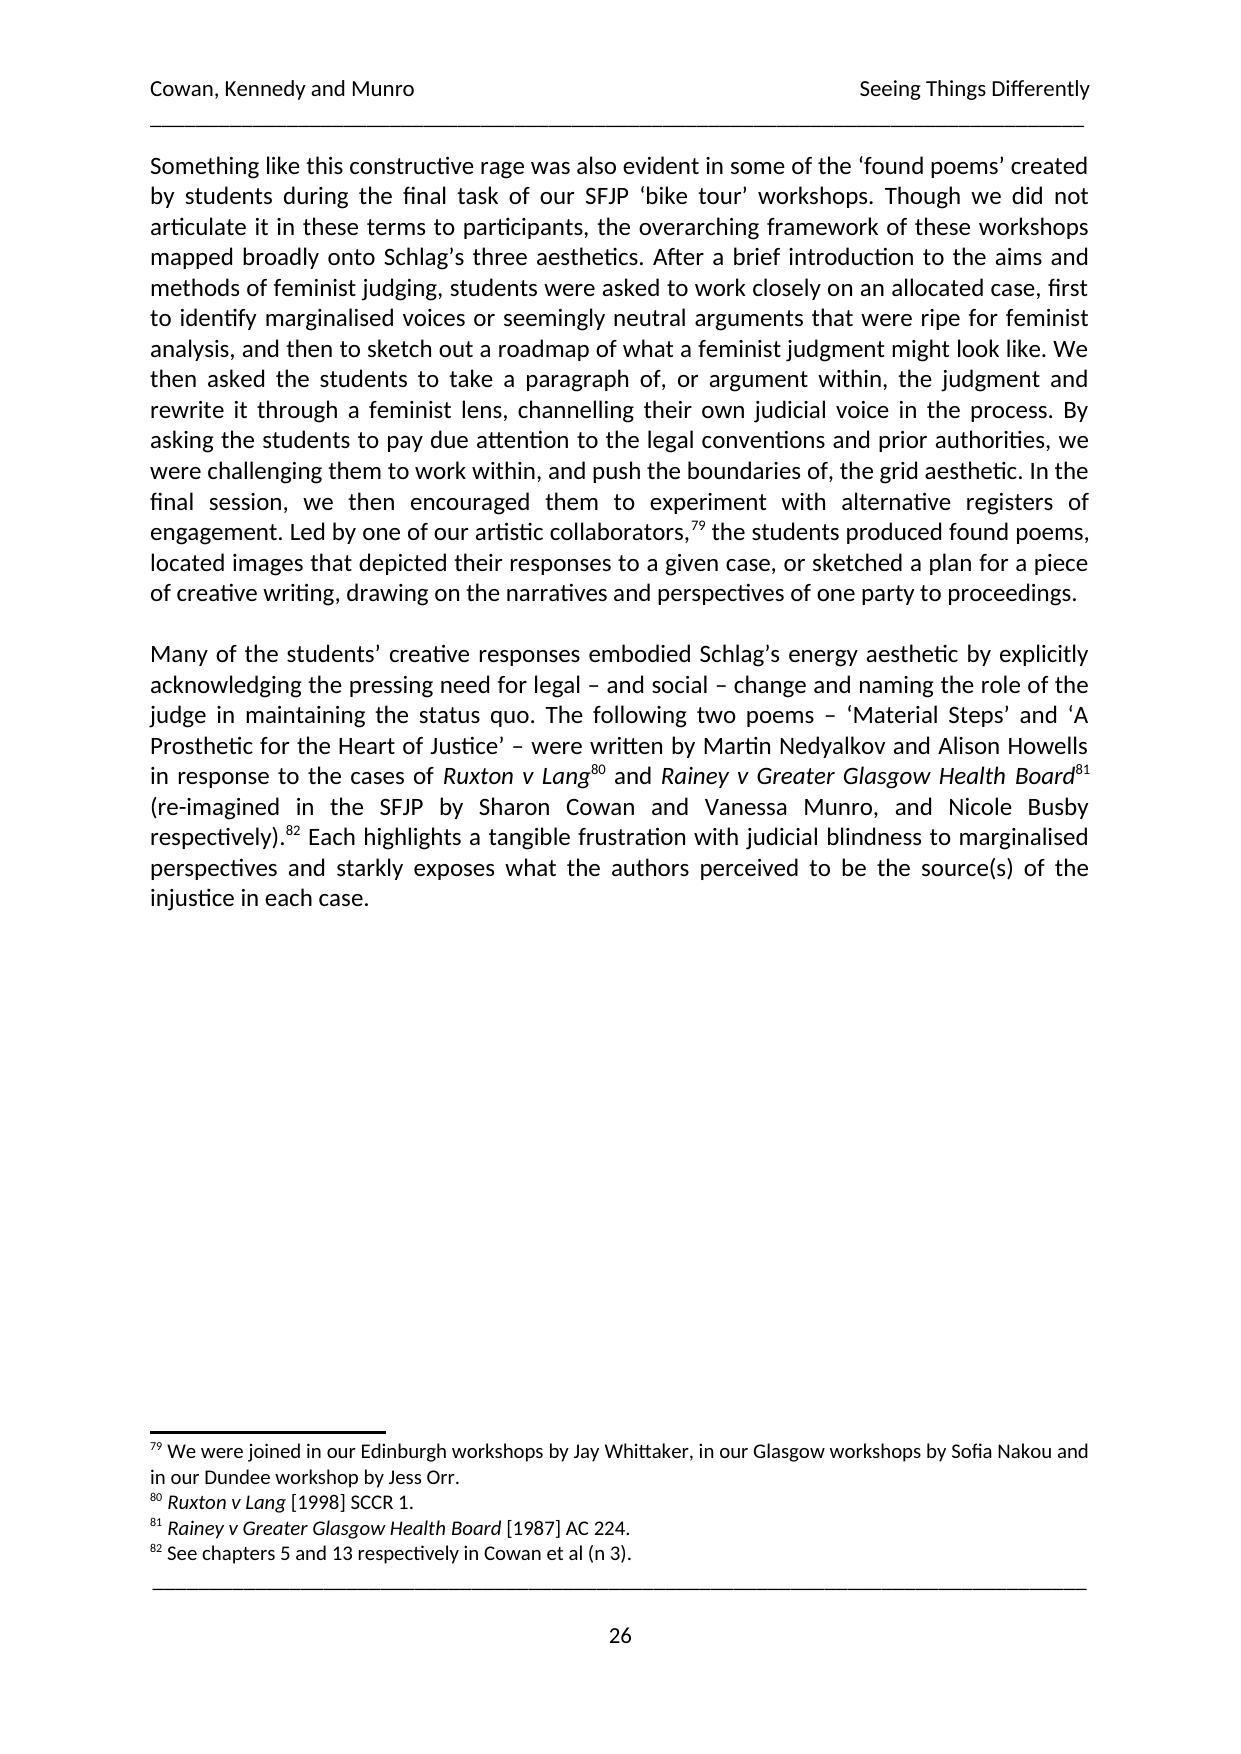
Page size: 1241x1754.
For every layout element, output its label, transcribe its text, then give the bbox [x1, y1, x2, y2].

text Many of the students’ creative responses embodied Schlag’s energy aesthetic by explicitly acknowledging the pressing need for legal – and social – change and naming the role of the judge in maintaining the status quo. The following two poems – ‘Material Steps’ and ‘A Prosthetic for the Heart of Justice’ – were written by Martin Nedyalkov and Alison Howells in response to the cases of Ruxton v Lang and Rainey v Greater Glasgow Health Board (re-imagined in the SFJP by Sharon Cowan and Vanessa Munro, and Nicole Busby respectively). Each highlights a tangible frustration with judicial blindness to marginalised perspectives and starkly exposes what the authors perceived to be the source(s) of the injustice in each case. [150, 638, 1090, 913]
text Something like this constructive rage was also evident in some of the ‘found poems’ created by students during the final task of our SFJP ‘bike tour’ workshops. Though we did not articulate it in these terms to participants, the overarching framework of these workshops mapped broadly onto Schlag’s three aesthetics. After a brief introduction to the aims and methods of feminist judging, students were asked to work closely on an allocated case, first to identify marginalised voices or seemingly neutral arguments that were ripe for feminist analysis, and then to sketch out a roadmap of what a feminist judgment might look like. We then asked the students to take a paragraph of, or argument within, the judgment and rewrite it through a feminist lens, channelling their own judicial voice in the process. By asking the students to pay due attention to the legal conventions and prior authorities, we were challenging them to work within, and push the boundaries of, the grid aesthetic. In the final session, we then encouraged them to experiment with alternative registers of engagement. Led by one of our artistic collaborators, the students produced found poems, located images that depicted their responses to a given case, or sketched a plan for a piece of creative writing, drawing on the narratives and perspectives of one party to proceedings. [150, 150, 1090, 608]
